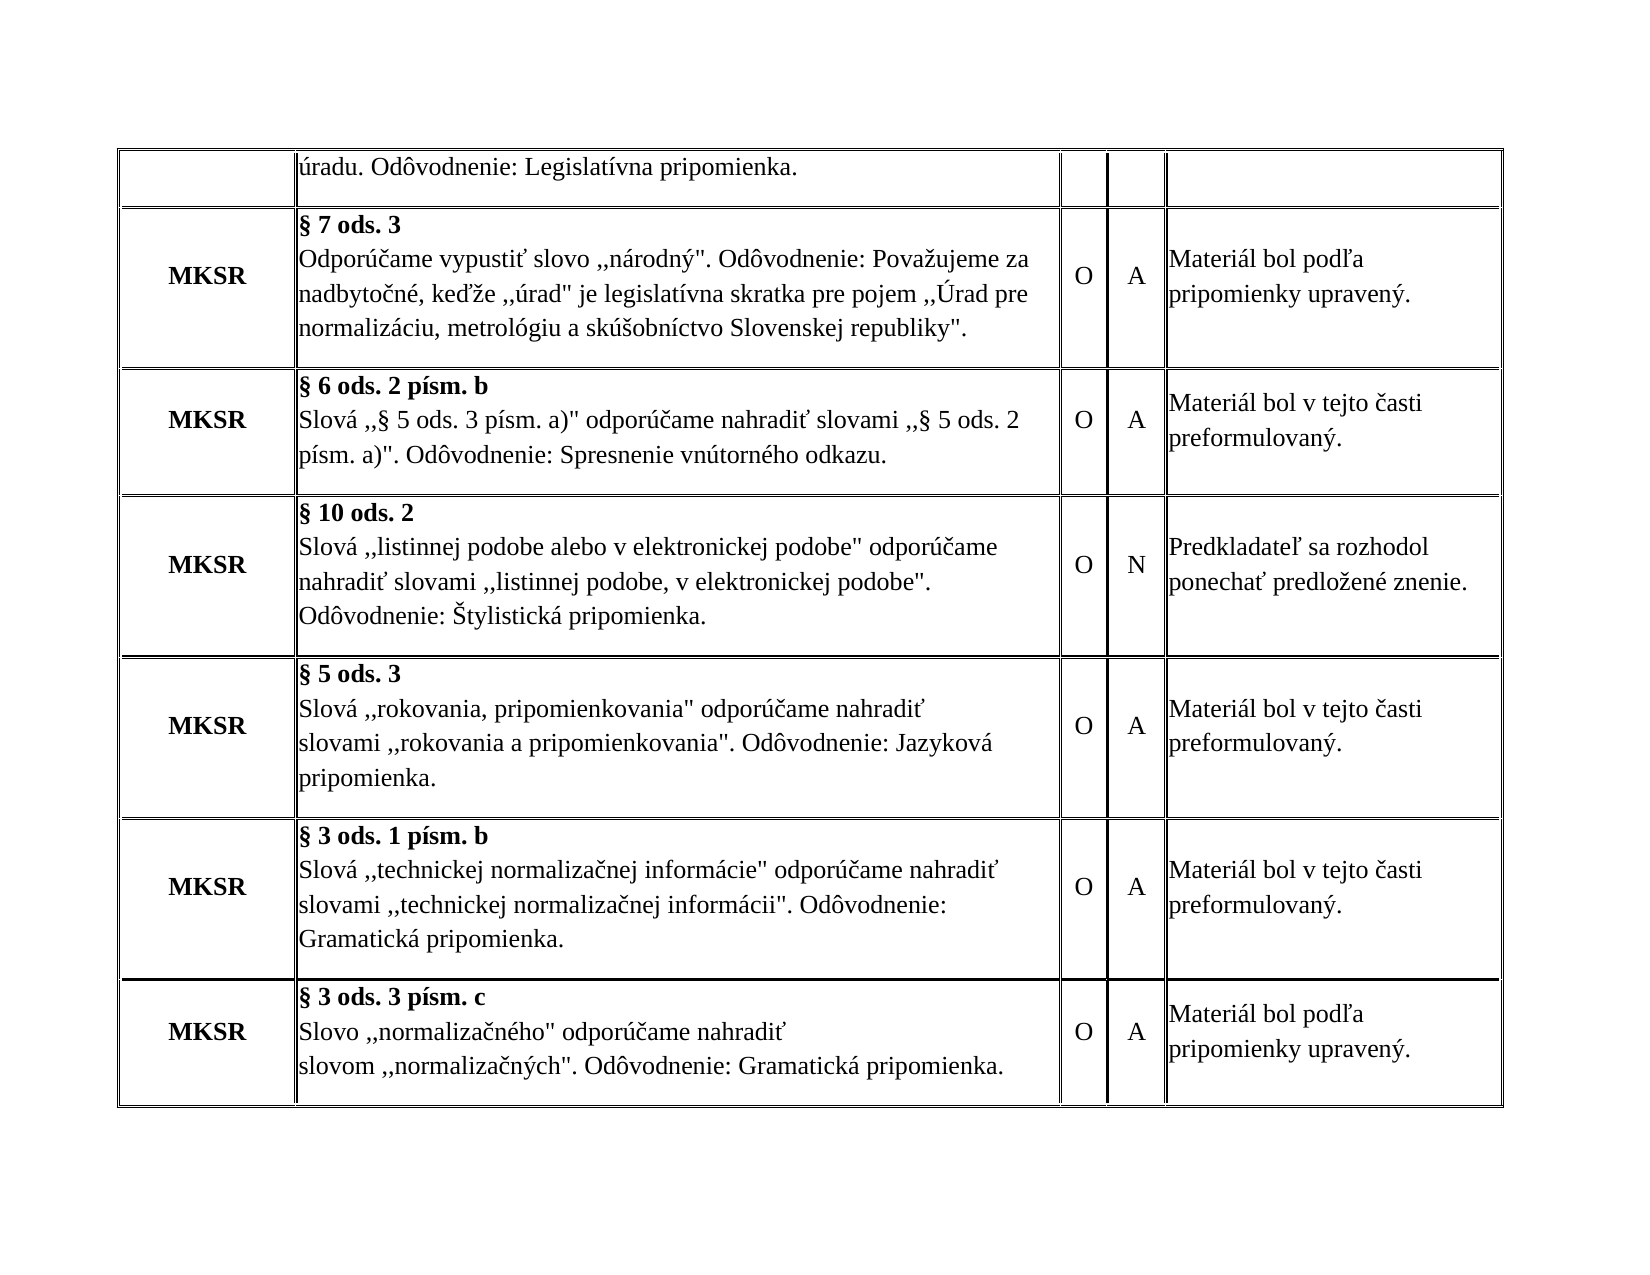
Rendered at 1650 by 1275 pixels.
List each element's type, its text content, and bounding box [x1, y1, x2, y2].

table_cell O [1061, 149, 1107, 206]
table_cell A [1109, 659, 1164, 816]
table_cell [1166, 978, 1502, 1105]
table_cell O [1062, 370, 1106, 494]
table_cell A [1109, 370, 1164, 494]
table_cell O [1062, 820, 1106, 978]
table_cell O [1062, 659, 1106, 816]
table_cell MKSR [118, 367, 296, 494]
table_cell A [1107, 978, 1166, 1105]
table_cell Materiál bol v tejto časti preformulovaný. [1166, 367, 1502, 494]
table_cell Materiál bol v tejto časti preformulovaný. [1168, 655, 1501, 816]
table_cell A [1109, 209, 1164, 367]
table_cell MKSR [118, 206, 296, 367]
table_cell § 5 ods. 3 Slová ,,rokovania, pripomienkovania" odporúčame nahradiť slovami ,,rokovania a pripomienkovania". Odôvodnenie: Jazyková pripomienka. [298, 659, 1059, 816]
table_cell Materiál bol v tejto časti preformulovaný. [1168, 816, 1501, 978]
table_cell N [1107, 149, 1166, 206]
table_cell § 3 ods. 3 písm. c Slovo ,,normalizačného" odporúčame nahradiť slovom ,,normalizačných". Odôvodnenie: Gramatická pripomienka. [296, 981, 1061, 1105]
table_cell MKSR [120, 816, 294, 978]
table_cell Predkladateľ sa rozhodol ponechať predložené znenie. [1166, 494, 1502, 655]
table_cell MKSR [118, 978, 296, 1105]
table_cell § 10 ods. 2 Slová ,,listinnej podobe alebo v elektronickej podobe" odporúčame nahradiť slovami ,,listinnej podobe, v elektronickej podobe". Odôvodnenie: Štylistická pripomienka. [298, 497, 1059, 655]
table_cell O [1062, 497, 1106, 655]
table_cell N [1109, 497, 1164, 655]
table_cell Materiál bol podľa pripomienky upravený. [1166, 206, 1502, 367]
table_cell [1166, 151, 1501, 206]
table_cell § 6 ods. 2 písm. b Slová ,,§ 5 ods. 3 písm. a)" odporúčame nahradiť slovami ,,§ 5 ods. 2 písm. a)". Odôvodnenie: Spresnenie vnútorného odkazu. [298, 370, 1059, 494]
table_cell MKSR [118, 149, 296, 206]
table_cell O [1062, 209, 1106, 367]
table_cell § 3 ods. 1 písm. b Slová ,,technickej normalizačnej informácie" odporúčame nahradiť slovami ,,technickej normalizačnej informácii". Odôvodnenie: Gramatická pripomienka. [298, 820, 1059, 978]
table_cell MKSR [118, 494, 296, 655]
table_cell O [1061, 981, 1107, 1105]
table_cell MKSR [120, 655, 294, 816]
table_cell § 7 ods. 3 Odporúčame vypustiť slovo ,,národný". Odôvodnenie: Považujeme za nadbytočné, keďže ,,úrad" je legislatívna skratka pre pojem ,,Úrad pre normalizáciu, metrológiu a skúšobníctvo Slovenskej republiky". [298, 209, 1059, 367]
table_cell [296, 151, 1061, 206]
table_cell A [1109, 820, 1164, 978]
